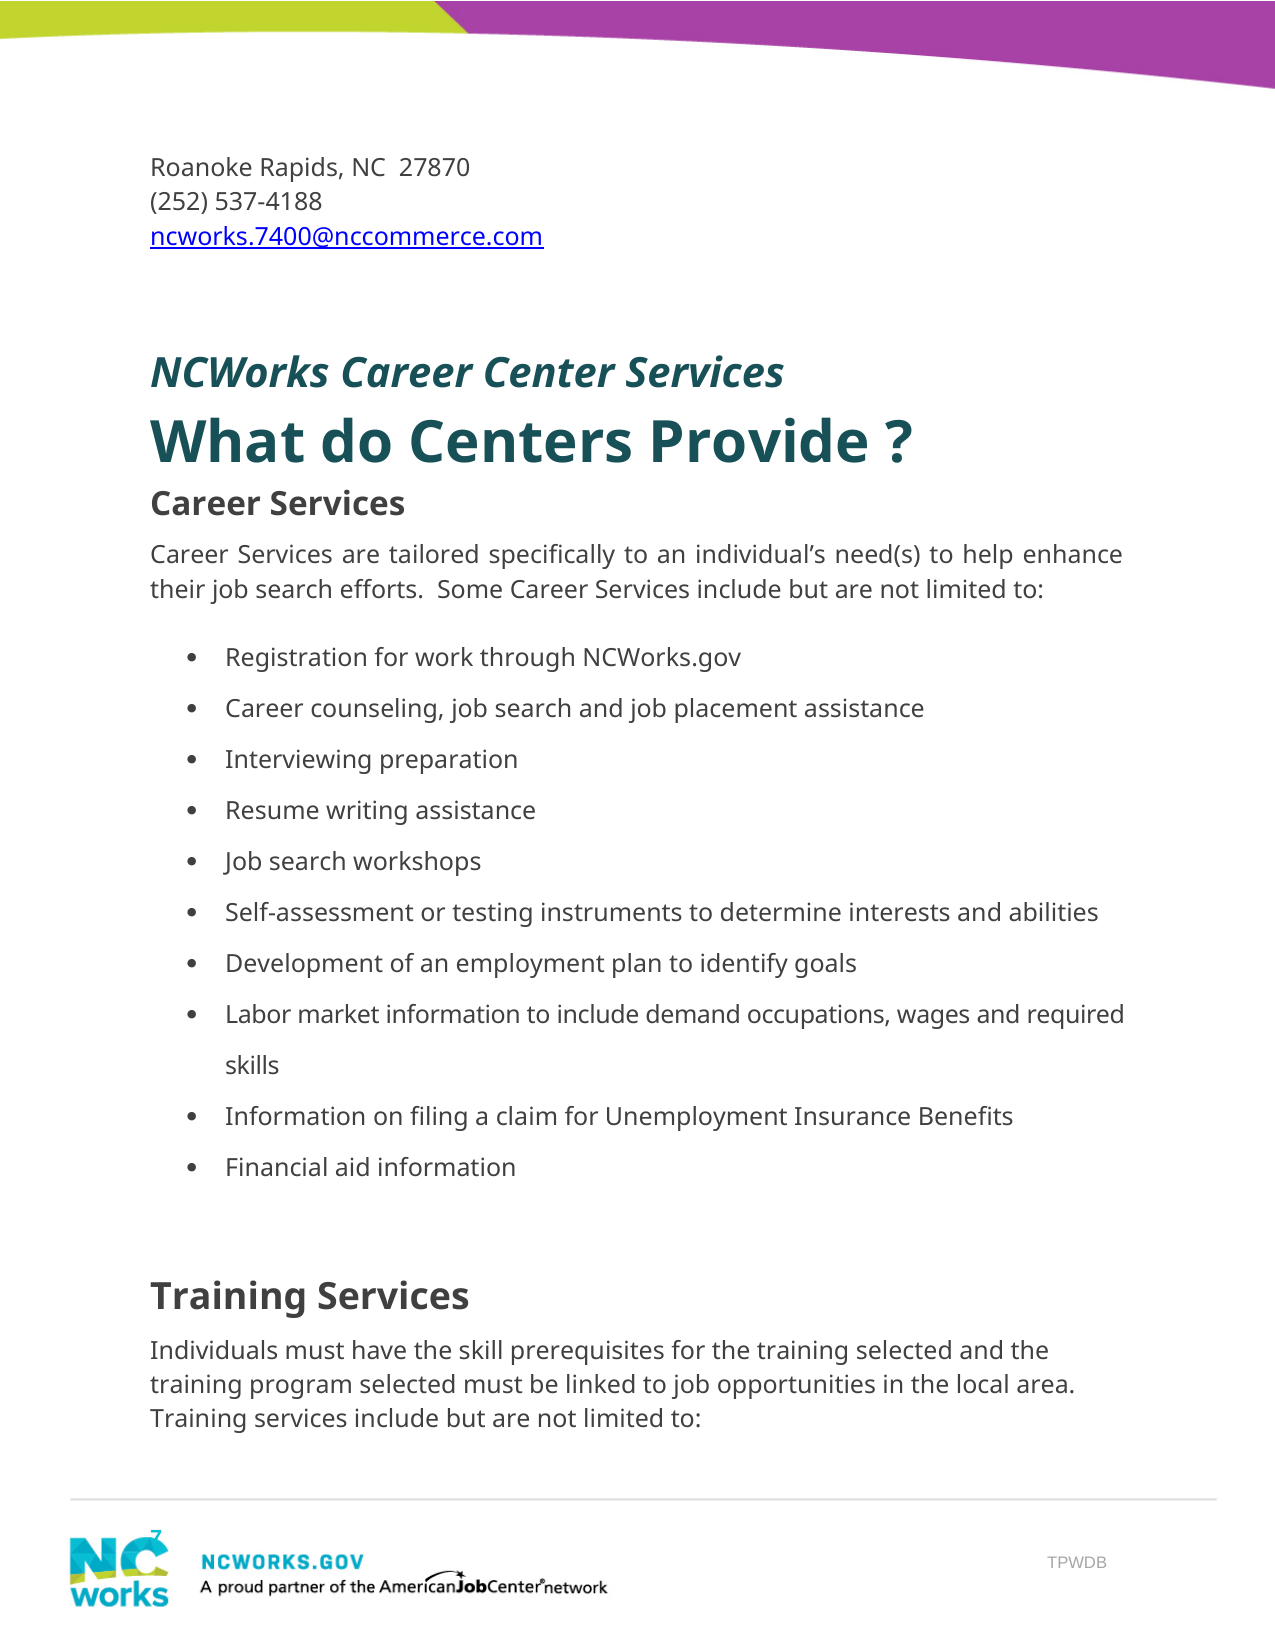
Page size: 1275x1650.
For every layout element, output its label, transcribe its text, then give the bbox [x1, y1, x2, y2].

list Resume writing assistance [187, 792, 1125, 827]
text NCWorks Career Center Services [150, 343, 1125, 400]
text Individuals must have the skill prerequisites for the training selected and the training program selected must be linked to job opportunities in the local area. Training services include but are not limited to: [150, 1332, 1125, 1435]
text Training Services [150, 1269, 1125, 1320]
list Career counseling, job search and job placement assistance [187, 690, 1125, 724]
text ncworks.7400@nccommerce.com [150, 218, 1125, 252]
text Career Services [150, 479, 1125, 525]
list Self-assessment or testing instruments to determine interests and abilities [187, 894, 1125, 929]
list Financial aid information [187, 1150, 1125, 1184]
text (252) 537-4188 [150, 184, 1125, 218]
list Registration for work through NCWorks.gov [187, 639, 1125, 673]
list Information on filing a claim for Unemployment Insurance Benefits [187, 1099, 1125, 1133]
text Career Services are tailored specifically to an individual’s need(s) to help enhance their job search efforts. Some Career Services include but are not limited to: [150, 537, 1125, 605]
list Development of an employment plan to identify goals [187, 946, 1125, 980]
list Labor market information to include demand occupations, wages and required skills [187, 997, 1125, 1082]
picture [0, 1, 1275, 1650]
list Interviewing preparation [187, 741, 1125, 776]
list Job search workshops [187, 843, 1125, 878]
text What do Centers Provide ? [150, 400, 1125, 479]
text Roanoke Rapids, NC 27870 [150, 150, 1125, 184]
